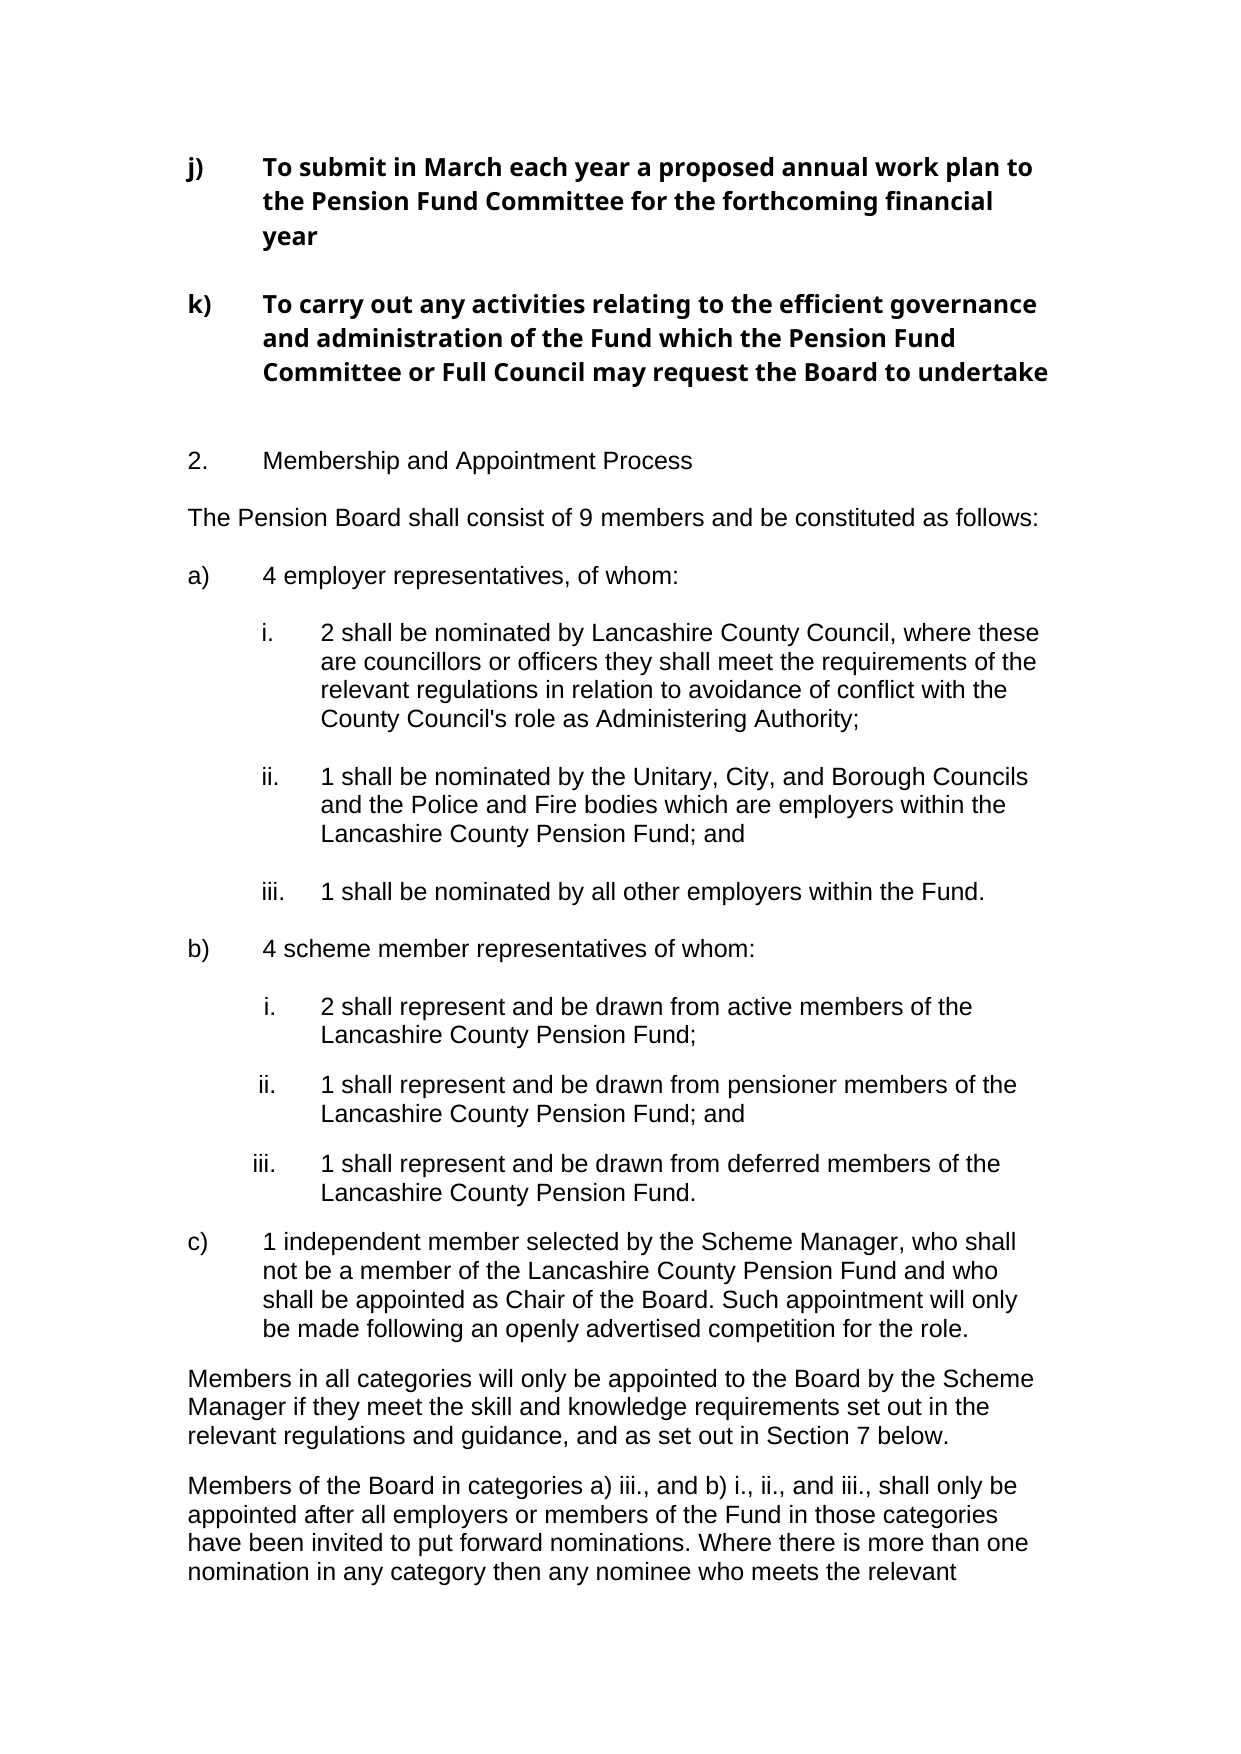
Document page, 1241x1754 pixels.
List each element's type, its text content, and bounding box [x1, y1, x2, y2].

text k) To carry out any activities relating to the efficient governance and administration of the Fund which the Pension Fund Committee or Full Council may request the Board to undertake [187, 286, 1053, 388]
text 2. Membership and Appointment Process [187, 446, 1053, 475]
text Members in all categories will only be appointed to the Board by the Scheme Manager if they meet the skill and knowledge requirements set out in the relevant regulations and guidance, and as set out in Section 7 below. [187, 1363, 1053, 1450]
list 1 shall be nominated by all other employers within the Fund. [261, 876, 1053, 905]
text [187, 1471, 1053, 1586]
text j) To submit in March each year a proposed annual work plan to the Pension Fund Committee for the forthcoming financial year [187, 150, 1053, 252]
list 1 independent member selected by the Scheme Manager, who shall not be a member of the Lancashire County Pension Fund and who shall be appointed as Chair of the Board. Such appointment will only be made following an openly advertised competition for the role. [187, 1227, 1053, 1342]
list 1 shall be nominated by the Unitary, City, and Borough Councils and the Police and Fire bodies which are employers within the Lancashire County Pension Fund; and [261, 761, 1053, 848]
list 1 shall represent and be drawn from deferred members of the Lancashire County Pension Fund. [276, 1149, 1053, 1206]
list 4 employer representatives, of whom: [187, 561, 1053, 590]
list 2 shall be nominated by Lancashire County Council, where these are councillors or officers they shall meet the requirements of the relevant regulations in relation to avoidance of conflict with the County Council's role as Administering Authority; [261, 618, 1053, 733]
list 1 shall represent and be drawn from pensioner members of the Lancashire County Pension Fund; and [276, 1070, 1053, 1128]
text The Pension Board shall consist of 9 members and be constituted as follows: [187, 503, 1053, 532]
list 4 scheme member representatives of whom: [187, 934, 1053, 963]
list 2 shall represent and be drawn from active members of the Lancashire County Pension Fund; [276, 991, 1053, 1049]
